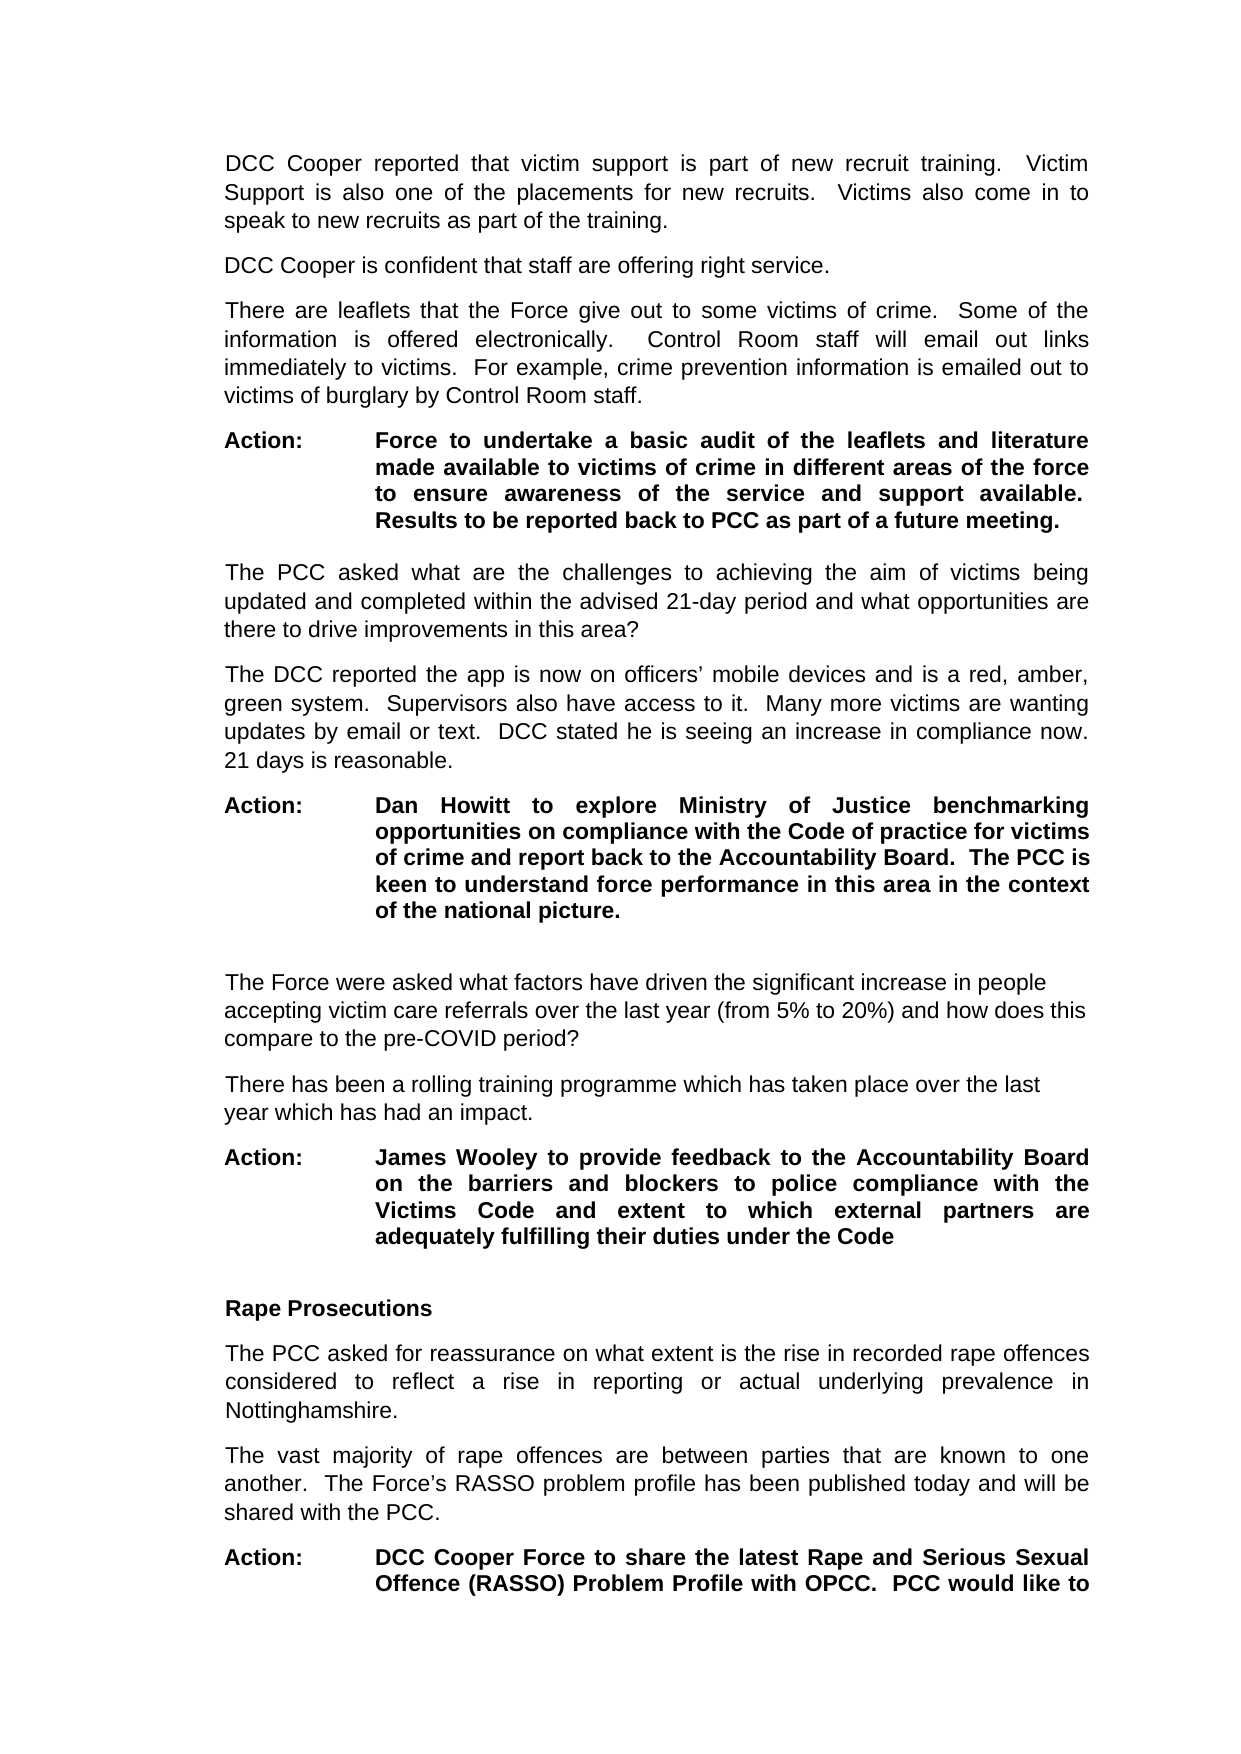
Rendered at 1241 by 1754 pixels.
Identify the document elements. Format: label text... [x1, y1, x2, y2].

text The PCC asked for reassurance on what extent is the rise in recorded rape offences considered to reflect a rise in reporting or actual underlying prevalence in Nottinghamshire. [225, 1340, 1090, 1423]
text Action: Force to undertake a basic audit of the leaflets and literature made available to victims of crime in different areas of the force to ensure awareness of the service and support available. Results to be reported back to PCC as part of a future meeting. [224, 427, 1090, 533]
text There are leaflets that the Force give out to some victims of crime. Some of the information is offered electronically. Control Room staff will email out links immediately to victims. For example, crime prevention information is emailed out to victims of burglary by Control Room staff. [224, 297, 1090, 409]
text DCC Cooper is confident that staff are offering right service. [150, 252, 1090, 278]
text The DCC reported the app is now on officers’ mobile devices and is a red, amber, green system. Supervisors also have access to it. Many more victims are wanting updates by email or text. DCC stated he is seeing an increase in compliance now. 21 days is reasonable. [224, 661, 1090, 773]
text The Force were asked what factors have driven the significant increase in people accepting victim care referrals over the last year (from 5% to 20%) and how does this compare to the pre-COVID period? [224, 968, 1090, 1052]
text Rape Prosecutions [150, 1294, 1090, 1321]
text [224, 1544, 1090, 1596]
text Action: Dan Howitt to explore Ministry of Justice benchmarking opportunities on compliance with the Code of practice for victims of crime and report back to the Accountability Board. The PCC is keen to understand force performance in this area in the context of the national picture. [224, 792, 1090, 923]
text The vast majority of rape offences are between parties that are known to one another. The Force’s RASSO problem profile has been published today and will be shared with the PCC. [224, 1442, 1090, 1525]
text Action: James Wooley to provide feedback to the Accountability Board on the barriers and blockers to police compliance with the Victims Code and extent to which external partners are adequately fulfilling their duties under the Code [224, 1144, 1090, 1249]
text DCC Cooper reported that victim support is part of new recruit training. Victim Support is also one of the placements for new recruits. Victims also come in to speak to new recruits as part of the training. [224, 150, 1090, 233]
text The PCC asked what are the challenges to achieving the aim of victims being updated and completed within the advised 21-day period and what opportunities are there to drive improvements in this area? [224, 559, 1090, 642]
text There has been a rolling training programme which has taken place over the last year which has had an impact. [224, 1071, 1090, 1125]
